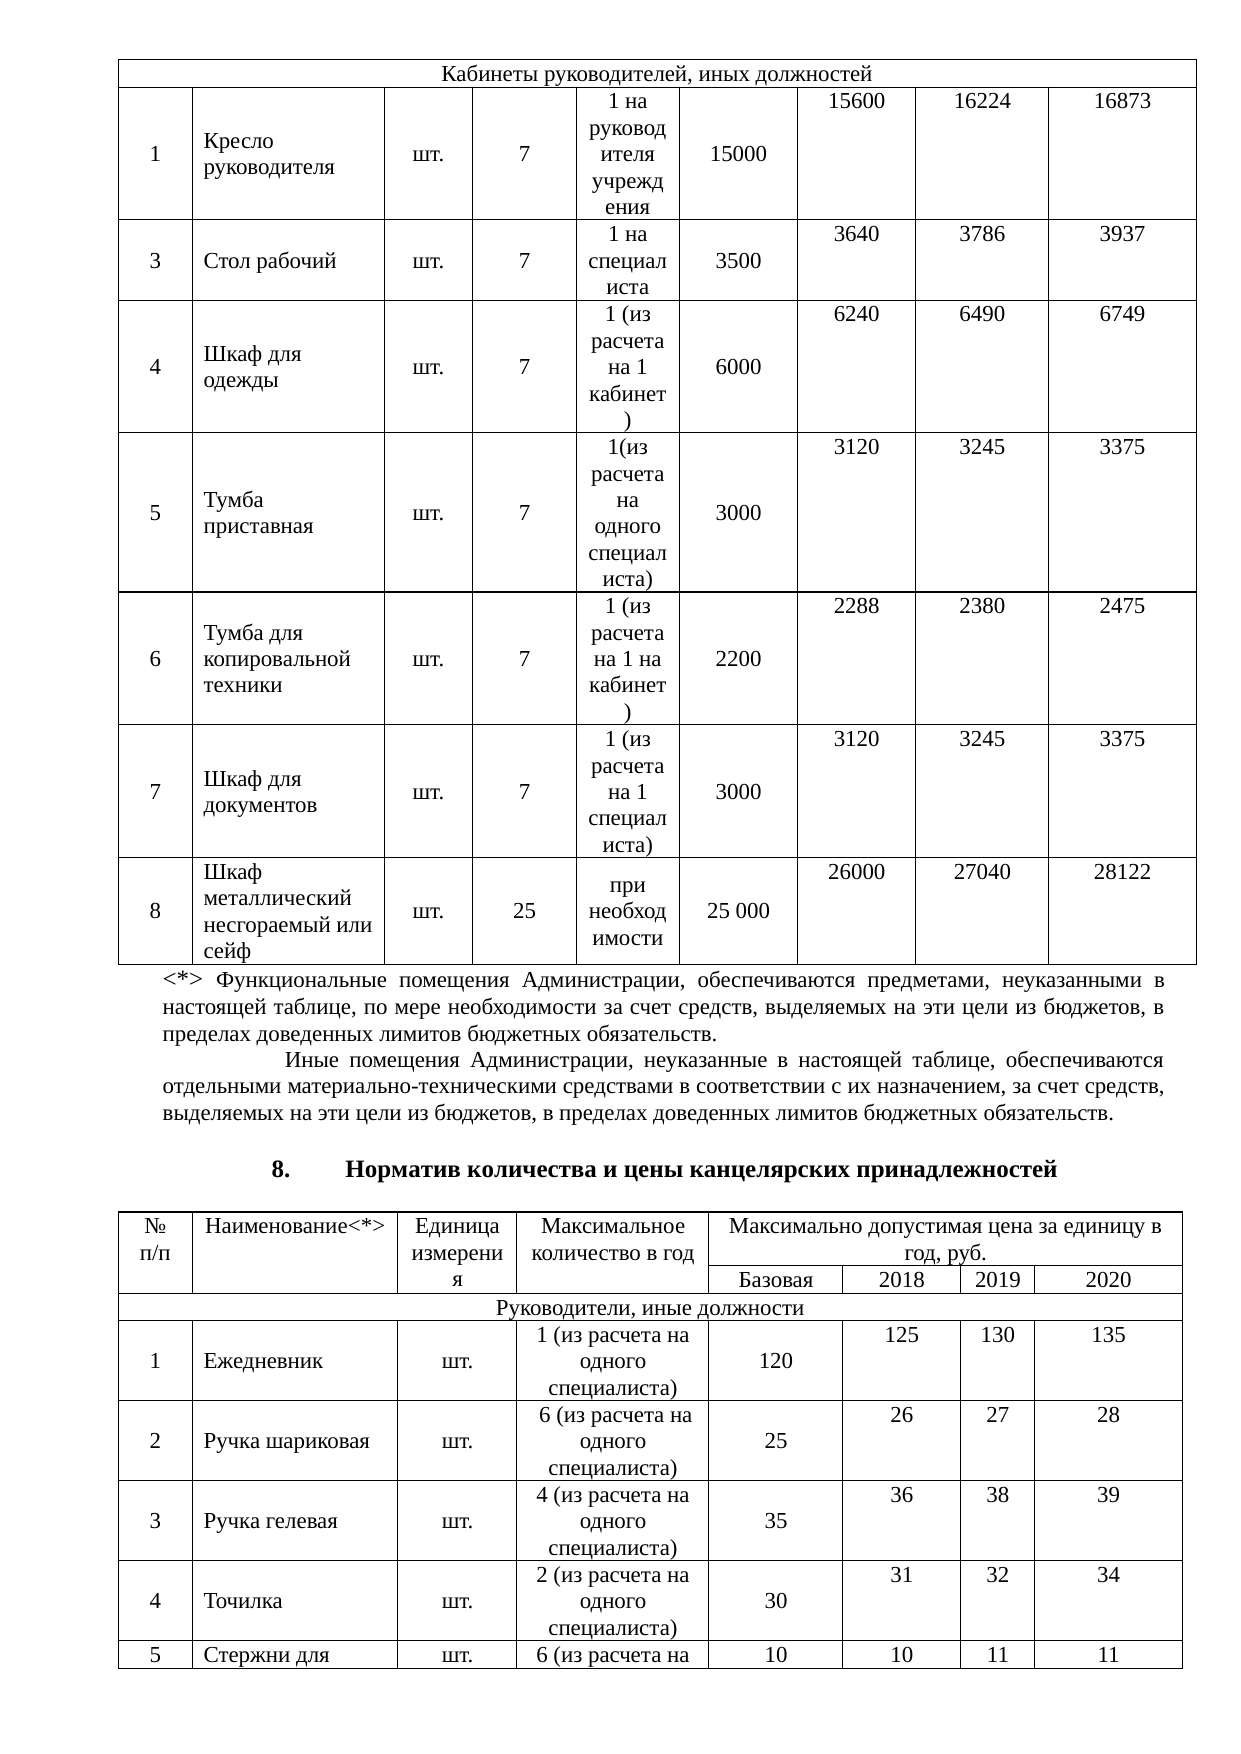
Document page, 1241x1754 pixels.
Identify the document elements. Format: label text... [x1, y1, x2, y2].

table_cell 120 [709, 1321, 842, 1400]
table_cell 35 [709, 1481, 842, 1560]
table_cell 6000 [680, 301, 797, 432]
table_cell 1 (из расчета на одного специалиста) [517, 1321, 708, 1400]
table_cell 25 [709, 1401, 842, 1480]
table_header Единица измерения [398, 1213, 516, 1292]
table_cell Руководители, иные должности [119, 1294, 1182, 1320]
table_cell 135 [1035, 1321, 1182, 1400]
table_header Максимальное количество в год [517, 1213, 708, 1292]
table_cell 7 [473, 301, 576, 432]
table_cell 3937 [1049, 220, 1196, 299]
list Норматив количества и цены канцелярских принадлежностей [162, 1154, 1167, 1183]
table_cell шт. [385, 220, 472, 299]
table_cell при необходимости [577, 858, 679, 963]
table_cell 2288 [798, 593, 915, 724]
table_cell Ручка гелевая [193, 1481, 397, 1560]
table_cell 6240 [798, 301, 915, 432]
table_cell шт. [398, 1401, 516, 1480]
table_cell 3000 [680, 433, 797, 591]
table_cell 6 (из расчета на одного специалиста) [517, 1401, 708, 1480]
table_cell 7 [473, 220, 576, 299]
table_cell 3500 [680, 220, 797, 299]
table_cell 32 [961, 1561, 1034, 1640]
table_cell 31 [843, 1561, 960, 1640]
table_cell 4 (из расчета на одного специалиста) [517, 1481, 708, 1560]
table_cell 6749 [1049, 301, 1196, 432]
table_cell 3 [119, 220, 192, 299]
table_cell 26000 [798, 858, 915, 963]
table_cell 25 000 [680, 858, 797, 963]
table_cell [193, 1641, 397, 1668]
table_cell 26 [843, 1401, 960, 1480]
table_header № п/п [119, 1213, 192, 1292]
table_cell Точилка [193, 1561, 397, 1640]
table_cell шт. [398, 1481, 516, 1560]
table_header Максимально допустимая цена за единицу в год, руб. [709, 1213, 1182, 1265]
table_cell 1 (из расчета на 1 на кабинет) [577, 593, 679, 724]
table_cell шт. [398, 1561, 516, 1640]
table_cell Тумба приставная [193, 433, 384, 591]
table_cell 6 [119, 593, 192, 724]
table_cell 3786 [916, 220, 1048, 299]
table_cell 8 [119, 858, 192, 963]
table_cell 3120 [798, 725, 915, 857]
table_cell 34 [1035, 1561, 1182, 1640]
table_cell 2018 [843, 1266, 960, 1292]
table_cell 10 [843, 1641, 960, 1668]
table_cell 36 [843, 1481, 960, 1560]
table_cell Стол рабочий [193, 220, 384, 299]
table_cell шт. [385, 301, 472, 432]
table_cell 2475 [1049, 593, 1196, 724]
table_cell 2020 [1035, 1266, 1182, 1292]
table_cell Кабинеты руководителей, иных должностей [119, 60, 1196, 87]
table_cell 3375 [1049, 433, 1196, 591]
table_cell 3 [119, 1481, 192, 1560]
table_cell 3000 [680, 725, 797, 857]
table_cell 1 [119, 88, 192, 219]
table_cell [517, 1641, 708, 1668]
table_cell Кресло руководителя [193, 88, 384, 219]
table_cell 1 (из расчета на 1 кабинет) [577, 301, 679, 432]
table_cell 30 [709, 1561, 842, 1640]
table_cell 1 [119, 1321, 192, 1400]
table_cell Базовая [709, 1266, 842, 1292]
table_cell шт. [385, 433, 472, 591]
table_cell 15600 [798, 88, 915, 219]
table_cell 7 [473, 593, 576, 724]
table_cell шт. [385, 88, 472, 219]
table_cell 2380 [916, 593, 1048, 724]
table_cell Шкаф для одежды [193, 301, 384, 432]
table_header Наименование<*> [193, 1213, 397, 1292]
table_cell 3120 [798, 433, 915, 591]
table_cell 27040 [916, 858, 1048, 963]
table_cell 7 [473, 433, 576, 591]
table_cell 15000 [680, 88, 797, 219]
table_cell 3245 [916, 725, 1048, 857]
table_cell 1 на руководителя учреждения [577, 88, 679, 219]
text <*> Функциональные помещения Администрации, обеспечиваются предметами, неуказанными в настоящей таблице, по мере необходимости за счет средств, выделяемых на эти цели из бюджетов, в пределах доведенных лимитов бюджетных обязательств. [162, 965, 1167, 1046]
table_cell шт. [385, 725, 472, 857]
table_cell 27 [961, 1401, 1034, 1480]
table_cell 3245 [916, 433, 1048, 591]
table_cell шт. [385, 593, 472, 724]
table_cell Тумба для копировальной техники [193, 593, 384, 724]
table_cell 38 [961, 1481, 1034, 1560]
table_cell 4 [119, 1561, 192, 1640]
table_cell 39 [1035, 1481, 1182, 1560]
table_cell 3640 [798, 220, 915, 299]
table_cell 11 [1035, 1641, 1182, 1668]
table_cell 1 (из расчета на 1 специалиста) [577, 725, 679, 857]
table_cell 2 (из расчета на одного специалиста) [517, 1561, 708, 1640]
table_cell 1 на специалиста [577, 220, 679, 299]
table_cell шт. [398, 1321, 516, 1400]
table_cell 1(из расчета на одного специалиста) [577, 433, 679, 591]
table_cell 2 [119, 1401, 192, 1480]
table_cell 25 [473, 858, 576, 963]
table_cell Шкаф для документов [193, 725, 384, 857]
table_cell 10 [709, 1641, 842, 1668]
table_cell 28122 [1049, 858, 1196, 963]
table_cell Ручка шариковая [193, 1401, 397, 1480]
table_cell шт. [398, 1641, 516, 1668]
table_cell 2200 [680, 593, 797, 724]
table_cell 7 [473, 88, 576, 219]
table_cell 16224 [916, 88, 1048, 219]
table_cell 3375 [1049, 725, 1196, 857]
table_cell 7 [473, 725, 576, 857]
text Иные помещения Администрации, неуказанные в настоящей таблице, обеспечиваются отдельными материально-техническими средствами в соответствии с их назначением, за счет средств, выделяемых на эти цели из бюджетов, в пределах доведенных лимитов бюджетных обязательств. [162, 1046, 1167, 1125]
table_cell 5 [119, 433, 192, 591]
table_cell 28 [1035, 1401, 1182, 1480]
table_cell 130 [961, 1321, 1034, 1400]
table_cell 7 [119, 725, 192, 857]
table_cell Ежедневник [193, 1321, 397, 1400]
table_cell 6490 [916, 301, 1048, 432]
table_cell Шкаф металлический несгораемый или сейф [193, 858, 384, 963]
table_cell 16873 [1049, 88, 1196, 219]
table_cell 125 [843, 1321, 960, 1400]
table_cell 11 [961, 1641, 1034, 1668]
table_cell 4 [119, 301, 192, 432]
table_cell шт. [385, 858, 472, 963]
table_cell 5 [119, 1641, 192, 1668]
table_cell 2019 [961, 1266, 1034, 1292]
